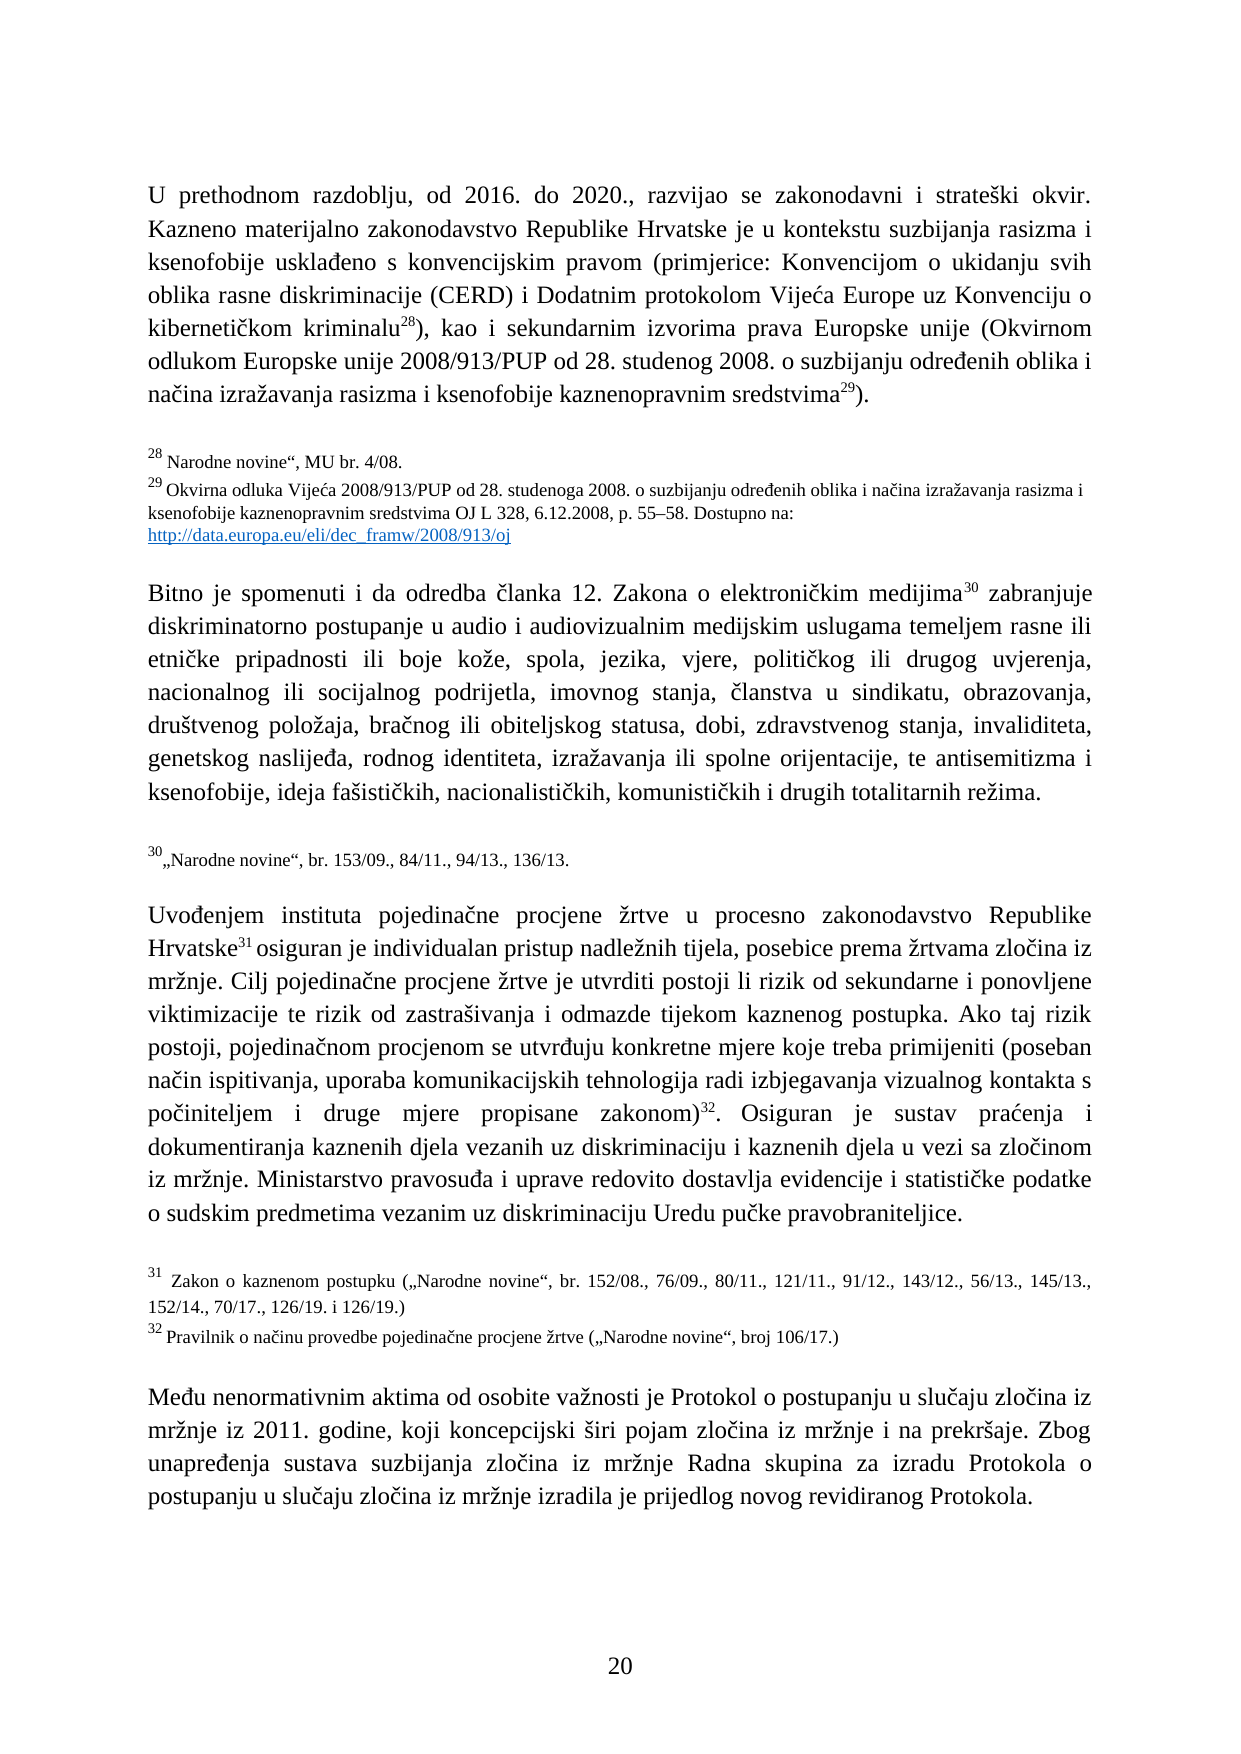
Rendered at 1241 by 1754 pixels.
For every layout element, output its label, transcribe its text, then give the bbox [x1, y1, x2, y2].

text Bitno je spomenuti i da odredba članka 12. Zakona o elektroničkim medijima30 zabranjuje diskriminatorno postupanje u audio i audiovizualnim medijskim uslugama temeljem rasne ili etničke pripadnosti ili boje kože, spola, jezika, vjere, političkog ili drugog uvjerenja, nacionalnog ili socijalnog podrijetla, imovnog stanja, članstva u sindikatu, obrazovanja, društvenog položaja, bračnog ili obiteljskog statusa, dobi, zdravstvenog stanja, invaliditeta, genetskog naslijeđa, rodnog identiteta, izražavanja ili spolne orijentacije, te antisemitizma i ksenofobije, ideja fašističkih, nacionalističkih, komunističkih i drugih totalitarnih režima. [148, 578, 1093, 805]
text U prethodnom razdoblju, od 2016. do 2020., razvijao se zakonodavni i strateški okvir. Kazneno materijalno zakonodavstvo Republike Hrvatske je u kontekstu suzbijanja rasizma i ksenofobije usklađeno s konvencijskim pravom (primjerice: Konvencijom o ukidanju svih oblika rasne diskriminacije (CERD) i Dodatnim protokolom Vijeća Europe uz Konvenciju o kibernetičkom kriminalu28), kao i sekundarnim izvorima prava Europske unije (Okvirnom odlukom Europske unije 2008/913/PUP od 28. studenog 2008. o suzbijanju određenih oblika i načina izražavanja rasizma i ksenofobije kaznenopravnim sredstvima29). [148, 181, 1093, 407]
text 29 Okvirna odluka Vijeća 2008/913/PUP od 28. studenoga 2008. o suzbijanju određenih oblika i načina izražavanja rasizma i ksenofobije kaznenopravnim sredstvima OJ L 328, 6.12.2008, p. 55–58. Dostupno na: http://data.europa.eu/eli/dec_framw/2008/913/oj [148, 473, 1093, 545]
text 28 Narodne novine“, MU br. 4/08. [148, 445, 1093, 473]
text 31 Zakon o kaznenom postupku („Narodne novine“, br. 152/08., 76/09., 80/11., 121/11., 91/12., 143/12., 56/13., 145/13., 152/14., 70/17., 126/19. i 126/19.) [148, 1264, 1093, 1317]
text Među nenormativnim aktima od osobite važnosti je Protokol o postupanju u slučaju zločina iz mržnje iz 2011. godine, koji koncepcijski širi pojam zločina iz mržnje i na prekršaje. Zbog unapređenja sustava suzbijanja zločina iz mržnje Radna skupina za izradu Protokola o postupanju u slučaju zločina iz mržnje izradila je prijedlog novog revidiranog Protokola. [148, 1382, 1093, 1510]
text 32 Pravilnik o načinu provedbe pojedinačne procjene žrtve („Narodne novine“, broj 106/17.) [148, 1320, 1093, 1349]
text Uvođenjem instituta pojedinačne procjene žrtve u procesno zakonodavstvo Republike Hrvatske31 osiguran je individualan pristup nadležnih tijela, posebice prema žrtvama zločina iz mržnje. Cilj pojedinačne procjene žrtve je utvrditi postoji li rizik od sekundarne i ponovljene viktimizacije te rizik od zastrašivanja i odmazde tijekom kaznenog postupka. Ako taj rizik postoji, pojedinačnom procjenom se utvrđuju konkretne mjere koje treba primijeniti (poseban način ispitivanja, uporaba komunikacijskih tehnologija radi izbjegavanja vizualnog kontakta s počiniteljem i druge mjere propisane zakonom)32. Osiguran je sustav praćenja i dokumentiranja kaznenih djela vezanih uz diskriminaciju i kaznenih djela u vezi sa zločinom iz mržnje. Ministarstvo pravosuđa i uprave redovito dostavlja evidencije i statističke podatke o sudskim predmetima vezanim uz diskriminaciju Uredu pučke pravobraniteljice. [148, 900, 1093, 1226]
text 30„Narodne novine“, br. 153/09., 84/11., 94/13., 136/13. [148, 843, 1093, 871]
